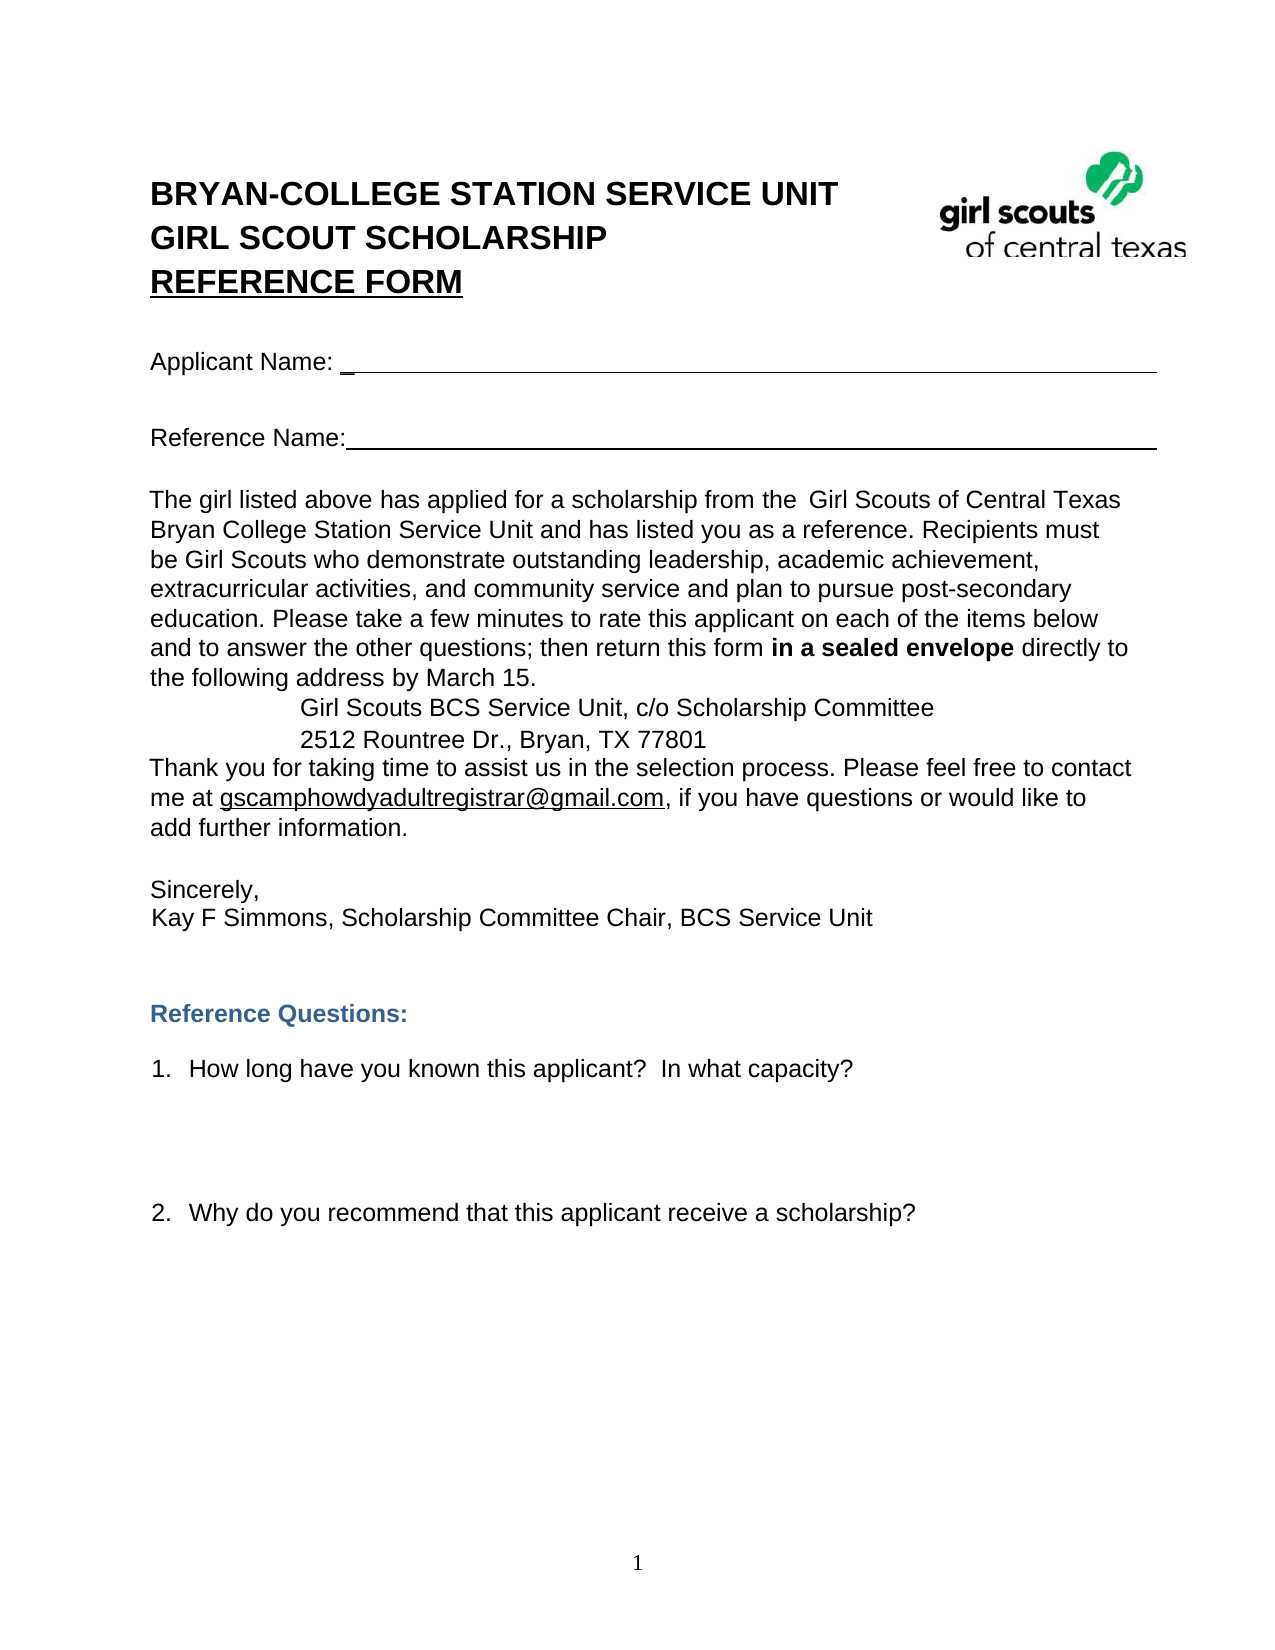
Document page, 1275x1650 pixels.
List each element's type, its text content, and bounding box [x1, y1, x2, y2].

subtitle GIRL SCOUT SCHOLARSHIP [150, 218, 1134, 257]
text Thank you for taking time to assist us in the selection process. Please feel free to contact me at gscamphowdyadultregistrar@gmail.com, if you have questions or would like to add further information. [149, 753, 1134, 841]
list How long have you known this applicant? In what capacity? [151, 1054, 1134, 1083]
text Kay F Simmons, Scholarship Committee Chair, BCS Service Unit [150, 903, 1134, 932]
text The girl listed above has applied for a scholarship from the Girl Scouts of Central Texas Bryan College Station Service Unit and has listed you as a reference. Recipients must be Girl Scouts who demonstrate outstanding leadership, academic achievement, extracurricular activities, and community service and plan to pursue post-secondary education. Please take a few minutes to rate this applicant on each of the items below and to answer the other questions; then return this form in a sealed envelope directly to the following address by March 15. [149, 486, 1134, 692]
subtitle REFERENCE FORM [150, 262, 1134, 301]
text Reference Name: [150, 423, 1134, 452]
text 2512 Rountree Dr., Bryan, TX 77801 [225, 725, 1134, 753]
text Girl Scouts BCS Service Unit, c/o Scholarship Committee [300, 693, 1134, 721]
list Why do you recommend that this applicant receive a scholarship? [151, 1198, 1134, 1226]
picture [938, 150, 1186, 256]
text Sincerely, [150, 874, 1134, 903]
subtitle BRYAN-COLLEGE STATION SERVICE UNIT [150, 174, 938, 212]
subtitle Reference Questions: [150, 999, 1134, 1027]
text Applicant Name: _ [150, 347, 1134, 376]
